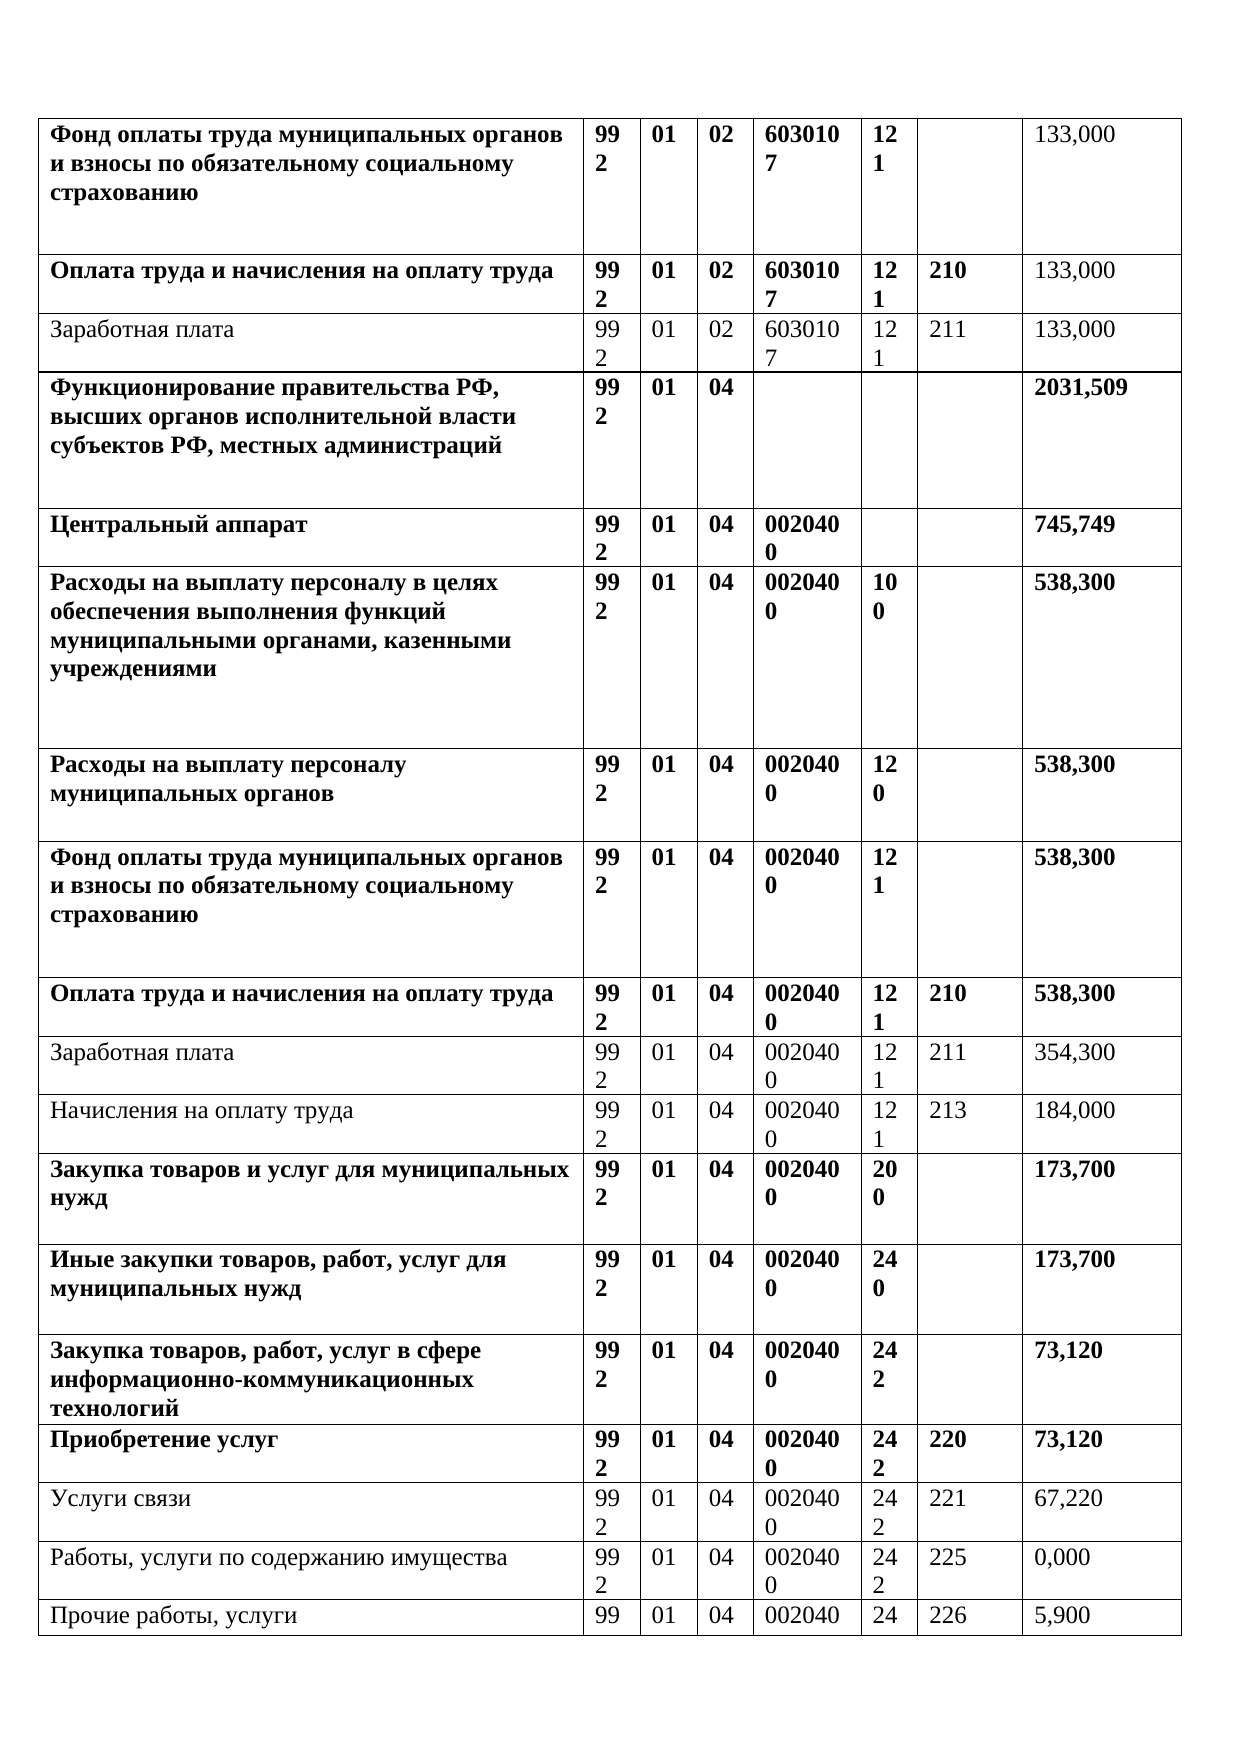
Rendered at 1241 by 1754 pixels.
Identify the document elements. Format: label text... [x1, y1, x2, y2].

table_cell 992 [584, 1335, 640, 1423]
table_cell 992 [584, 749, 640, 841]
table_cell 121 [862, 255, 917, 313]
table_cell 354,300 [1023, 1037, 1181, 1094]
table_cell [918, 749, 1022, 841]
table_cell 01 [641, 509, 697, 566]
table_cell 01 [641, 314, 697, 371]
table_cell 0020400 [754, 842, 861, 977]
table_cell 04 [698, 1600, 753, 1635]
table_cell [918, 1245, 1022, 1334]
table_cell 992 [584, 842, 640, 977]
table_cell Услуги связи [39, 1483, 583, 1541]
table_cell 02 [698, 255, 753, 313]
table_cell 133,000 [1023, 314, 1181, 371]
table_cell 01 [641, 567, 697, 748]
table_cell 0020400 [754, 1483, 861, 1541]
table_cell Заработная плата [39, 1037, 583, 1094]
table_cell 992 [584, 1542, 640, 1599]
table_cell 184,000 [1023, 1095, 1181, 1153]
table_cell 538,300 [1023, 567, 1181, 748]
table_cell 0020400 [754, 1095, 861, 1153]
table_cell 0020400 [754, 1154, 861, 1243]
table_cell 0020400 [754, 1245, 861, 1334]
table_cell 173,700 [1023, 1245, 1181, 1334]
table_cell 6030107 [754, 314, 861, 371]
table_cell 01 [641, 255, 697, 313]
table_cell 04 [698, 749, 753, 841]
table_cell 02 [698, 314, 753, 371]
table_cell 01 [641, 1425, 697, 1482]
table_cell 67,220 [1023, 1483, 1181, 1541]
table_cell 01 [641, 1154, 697, 1243]
table_cell [862, 373, 917, 508]
table_cell 240 [862, 1245, 917, 1334]
table_cell Закупка товаров и услуг для муниципальных нужд [39, 1154, 583, 1243]
table_cell 04 [698, 1483, 753, 1541]
table_cell Функционирование правительства РФ, высших органов исполнительной власти субъектов РФ, местных администраций [39, 373, 583, 508]
table_cell 211 [918, 1037, 1022, 1094]
table_cell Приобретение услуг [39, 1425, 583, 1482]
table_cell 992 [584, 1037, 640, 1094]
table_cell 02 [698, 119, 753, 254]
table_cell Расходы на выплату персоналу муниципальных органов [39, 749, 583, 841]
table_cell 01 [641, 978, 697, 1036]
table_cell 01 [641, 373, 697, 508]
table_cell Оплата труда и начисления на оплату труда [39, 255, 583, 313]
table_cell 992 [584, 978, 640, 1036]
table_cell [918, 119, 1022, 254]
table_cell 992 [584, 1425, 640, 1482]
table_cell 210 [918, 255, 1022, 313]
table_cell 04 [698, 1335, 753, 1423]
table_cell 538,300 [1023, 842, 1181, 977]
table_cell 01 [641, 1095, 697, 1153]
table_cell 6030107 [754, 255, 861, 313]
table_cell 121 [862, 842, 917, 977]
table_cell 0020400 [754, 1037, 861, 1094]
table_cell 992 [584, 567, 640, 748]
table_cell 225 [918, 1542, 1022, 1599]
table_cell 133,000 [1023, 255, 1181, 313]
table_cell 0,000 [1023, 1542, 1181, 1599]
table_cell 992 [584, 373, 640, 508]
table_cell 242 [862, 1425, 917, 1482]
table_cell 200 [862, 1154, 917, 1243]
table_cell 221 [918, 1483, 1022, 1541]
table_cell [754, 373, 861, 508]
table_cell 0020400 [754, 1425, 861, 1482]
table_cell 121 [862, 978, 917, 1036]
table_cell Работы, услуги по содержанию имущества [39, 1542, 583, 1599]
table_cell [862, 509, 917, 566]
table_cell 5,900 [1023, 1600, 1181, 1635]
table_cell 120 [862, 749, 917, 841]
table_cell 0020400 [754, 567, 861, 748]
table_cell Оплата труда и начисления на оплату труда [39, 978, 583, 1036]
table_cell 04 [698, 509, 753, 566]
table_cell Иные закупки товаров, работ, услуг для муниципальных нужд [39, 1245, 583, 1334]
table_cell [918, 567, 1022, 748]
table_cell 01 [641, 842, 697, 977]
table_cell 01 [641, 1483, 697, 1541]
table_cell 04 [698, 1095, 753, 1153]
table_cell Расходы на выплату персоналу в целях обеспечения выполнения функций муниципальными органами, казенными учреждениями [39, 567, 583, 748]
table_cell 04 [698, 1425, 753, 1482]
table_cell 173,700 [1023, 1154, 1181, 1243]
table_cell 538,300 [1023, 978, 1181, 1036]
table_cell 226 [918, 1600, 1022, 1635]
table_cell 992 [584, 255, 640, 313]
table_cell 992 [584, 1095, 640, 1153]
table_cell 992 [584, 509, 640, 566]
table_cell 992 [584, 314, 640, 371]
table_cell 04 [698, 373, 753, 508]
table_cell 242 [862, 1600, 917, 1635]
table_cell Фонд оплаты труда муниципальных органов и взносы по обязательному социальному страхованию [39, 119, 583, 254]
table_cell 213 [918, 1095, 1022, 1153]
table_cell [39, 1600, 583, 1635]
table_cell Фонд оплаты труда муниципальных органов и взносы по обязательному социальному страхованию [39, 842, 583, 977]
table_cell 01 [641, 1542, 697, 1599]
table_cell Начисления на оплату труда [39, 1095, 583, 1153]
table_cell 0020400 [754, 1600, 861, 1635]
table_cell 242 [862, 1483, 917, 1541]
table_cell 992 [584, 119, 640, 254]
table_cell 04 [698, 1542, 753, 1599]
table_cell 2031,509 [1023, 373, 1181, 508]
table_cell [918, 373, 1022, 508]
table_cell 04 [698, 567, 753, 748]
table_cell [918, 1335, 1022, 1423]
table_cell 745,749 [1023, 509, 1181, 566]
table_cell 220 [918, 1425, 1022, 1482]
table_cell 121 [862, 1037, 917, 1094]
table_cell 0020400 [754, 509, 861, 566]
table_cell 04 [698, 842, 753, 977]
table_cell 121 [862, 1095, 917, 1153]
table_cell [918, 842, 1022, 977]
table_cell Центральный аппарат [39, 509, 583, 566]
table_cell 01 [641, 1037, 697, 1094]
table_cell 538,300 [1023, 749, 1181, 841]
table_cell [918, 509, 1022, 566]
table_cell 0020400 [754, 1335, 861, 1423]
table_cell 992 [584, 1483, 640, 1541]
table_cell 121 [862, 119, 917, 254]
table_cell 04 [698, 1154, 753, 1243]
table_cell 100 [862, 567, 917, 748]
table_cell 04 [698, 1037, 753, 1094]
table_cell 6030107 [754, 119, 861, 254]
table_cell 0020400 [754, 749, 861, 841]
table_cell 0020400 [754, 1542, 861, 1599]
table_cell 01 [641, 749, 697, 841]
table_cell 04 [698, 978, 753, 1036]
table_cell 73,120 [1023, 1335, 1181, 1423]
table_cell Заработная плата [39, 314, 583, 371]
table_cell Закупка товаров, работ, услуг в сфере информационно-коммуникационных технологий [39, 1335, 583, 1423]
table_cell 242 [862, 1542, 917, 1599]
table_cell 01 [641, 119, 697, 254]
table_cell 211 [918, 314, 1022, 371]
table_cell 133,000 [1023, 119, 1181, 254]
table_cell 992 [584, 1154, 640, 1243]
table_cell 0020400 [754, 978, 861, 1036]
table_cell 01 [641, 1335, 697, 1423]
table_cell 04 [698, 1245, 753, 1334]
table_cell [918, 1154, 1022, 1243]
table_cell 01 [641, 1600, 697, 1635]
table_cell 73,120 [1023, 1425, 1181, 1482]
table_cell 121 [862, 314, 917, 371]
table_cell 210 [918, 978, 1022, 1036]
table_cell 01 [641, 1245, 697, 1334]
table_cell 992 [584, 1245, 640, 1334]
table_cell 992 [584, 1600, 640, 1635]
table_cell 242 [862, 1335, 917, 1423]
